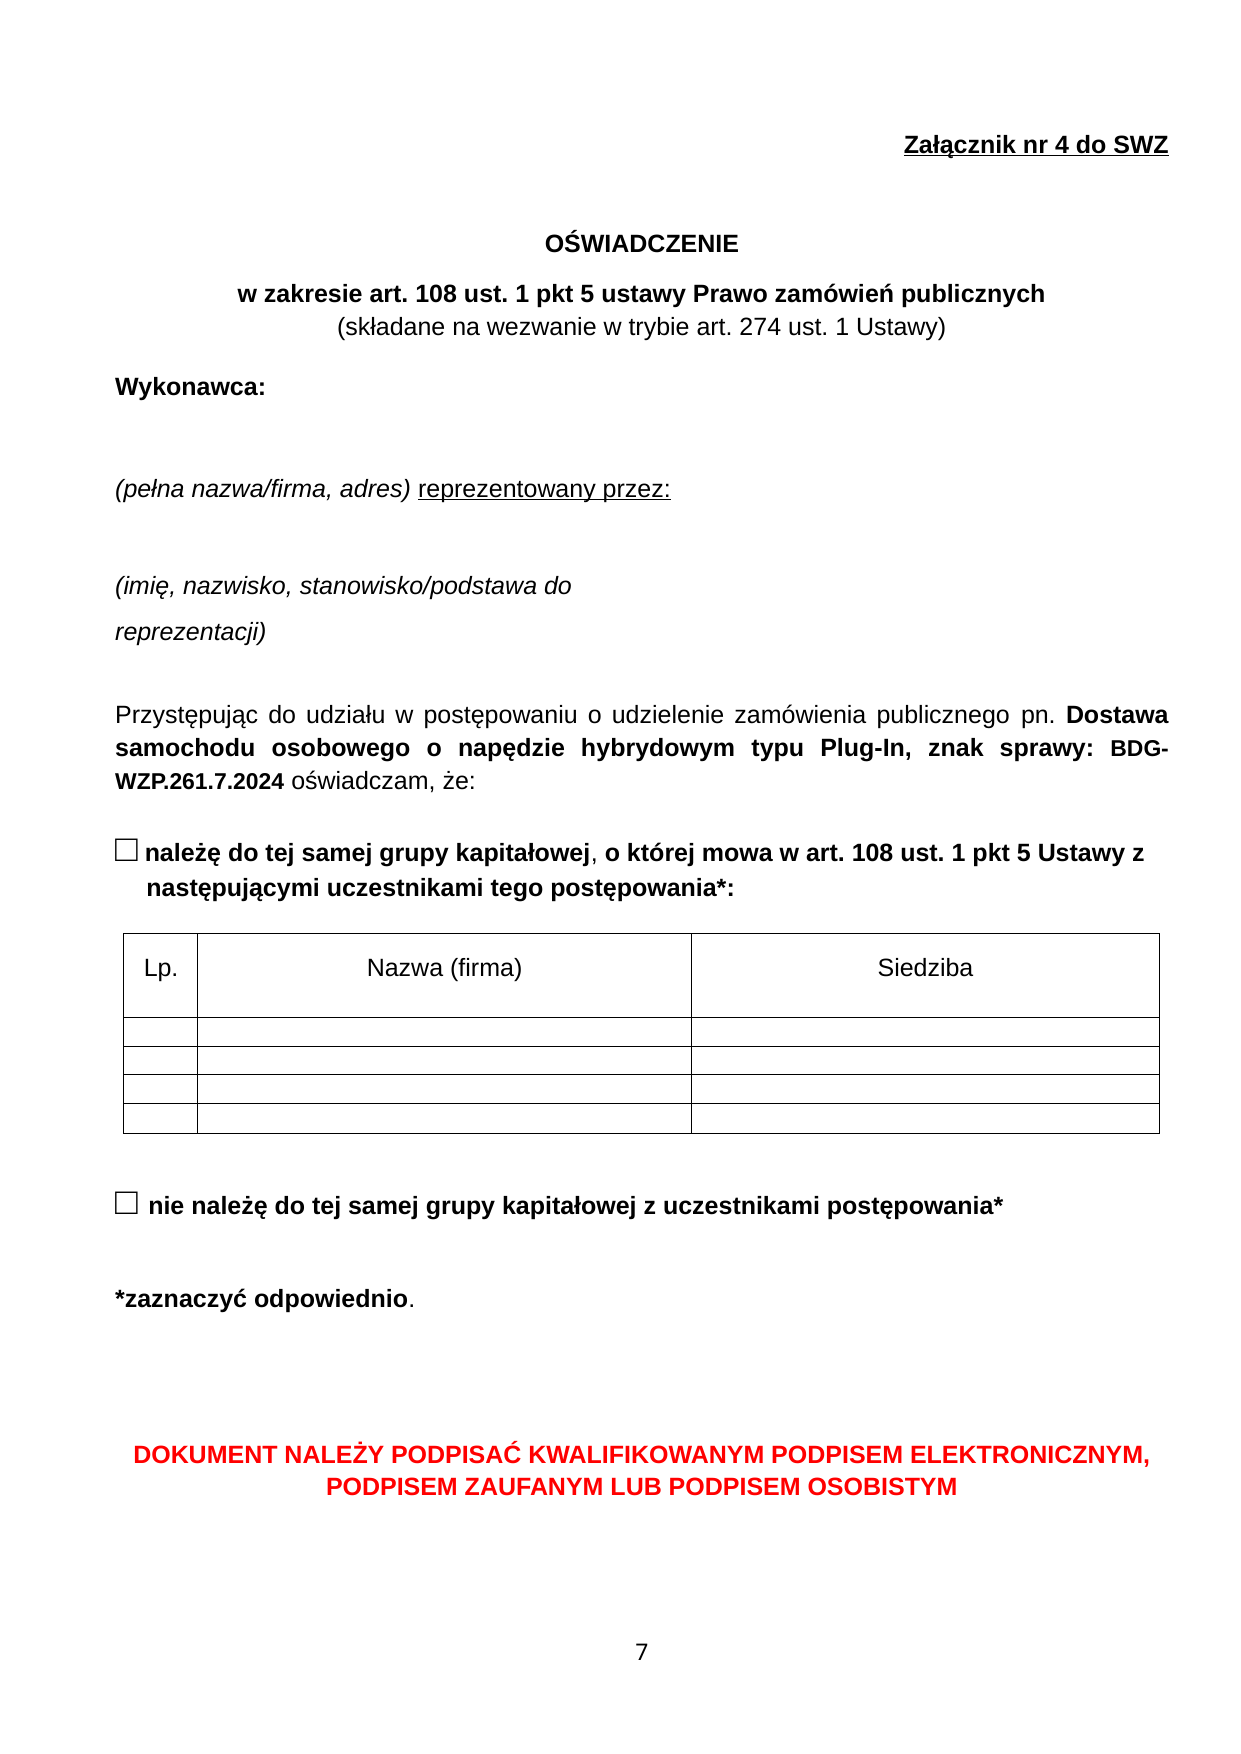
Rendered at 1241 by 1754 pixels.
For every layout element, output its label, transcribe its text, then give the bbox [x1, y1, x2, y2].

table_header Nazwa (firma) [198, 934, 691, 1017]
table_cell [692, 1075, 1159, 1103]
text □ należę do tej samej grupy kapitałowej, o której mowa w art. 108 ust. 1 pkt 5 Ustawy z następującymi uczestnikami tego postępowania*: [115, 826, 1169, 902]
table_cell [692, 1018, 1159, 1046]
table_cell [198, 1075, 691, 1103]
text □ nie należę do tej samej grupy kapitałowej z uczestnikami postępowania* [115, 1179, 1169, 1222]
table_cell [198, 1047, 691, 1074]
text Przystępując do udziału w postępowaniu o udzielenie zamówienia publicznego pn. Dostawa samochodu osobowego o napędzie hybrydowym typu Plug-In, znak sprawy: BDG-WZP.261.7.2024 oświadczam, że: [115, 700, 1169, 794]
text (pełna nazwa/firma, adres) reprezentowany przez: [115, 474, 1169, 503]
table_cell [198, 1104, 691, 1132]
table_header Siedziba [692, 934, 1159, 1017]
table_cell [124, 1104, 197, 1132]
table_cell [124, 1047, 197, 1074]
table_cell [124, 1075, 197, 1103]
text DOKUMENT NALEŻY PODPISAĆ KWALIFIKOWANYM PODPISEM ELEKTRONICZNYM, PODPISEM ZAUFANYM LUB PODPISEM OSOBISTYM [115, 1440, 1169, 1500]
table_cell [692, 1047, 1159, 1074]
table_cell [124, 1018, 197, 1046]
text *zaznaczyć odpowiednio. [115, 1284, 1169, 1313]
text Wykonawca: [115, 372, 1169, 401]
text OŚWIADCZENIE [115, 229, 1169, 258]
table_cell [692, 1104, 1159, 1132]
table_header Lp. [124, 934, 197, 1017]
text w zakresie art. 108 ust. 1 pkt 5 ustawy Prawo zamówień publicznych (składane na wezwanie w trybie art. 274 ust. 1 Ustawy) [115, 279, 1169, 341]
text (imię, nazwisko, stanowisko/podstawa do [115, 571, 1169, 600]
text reprezentacji) [115, 617, 1169, 646]
table_cell [198, 1018, 691, 1046]
text Załącznik nr 4 do SWZ [115, 130, 1169, 159]
